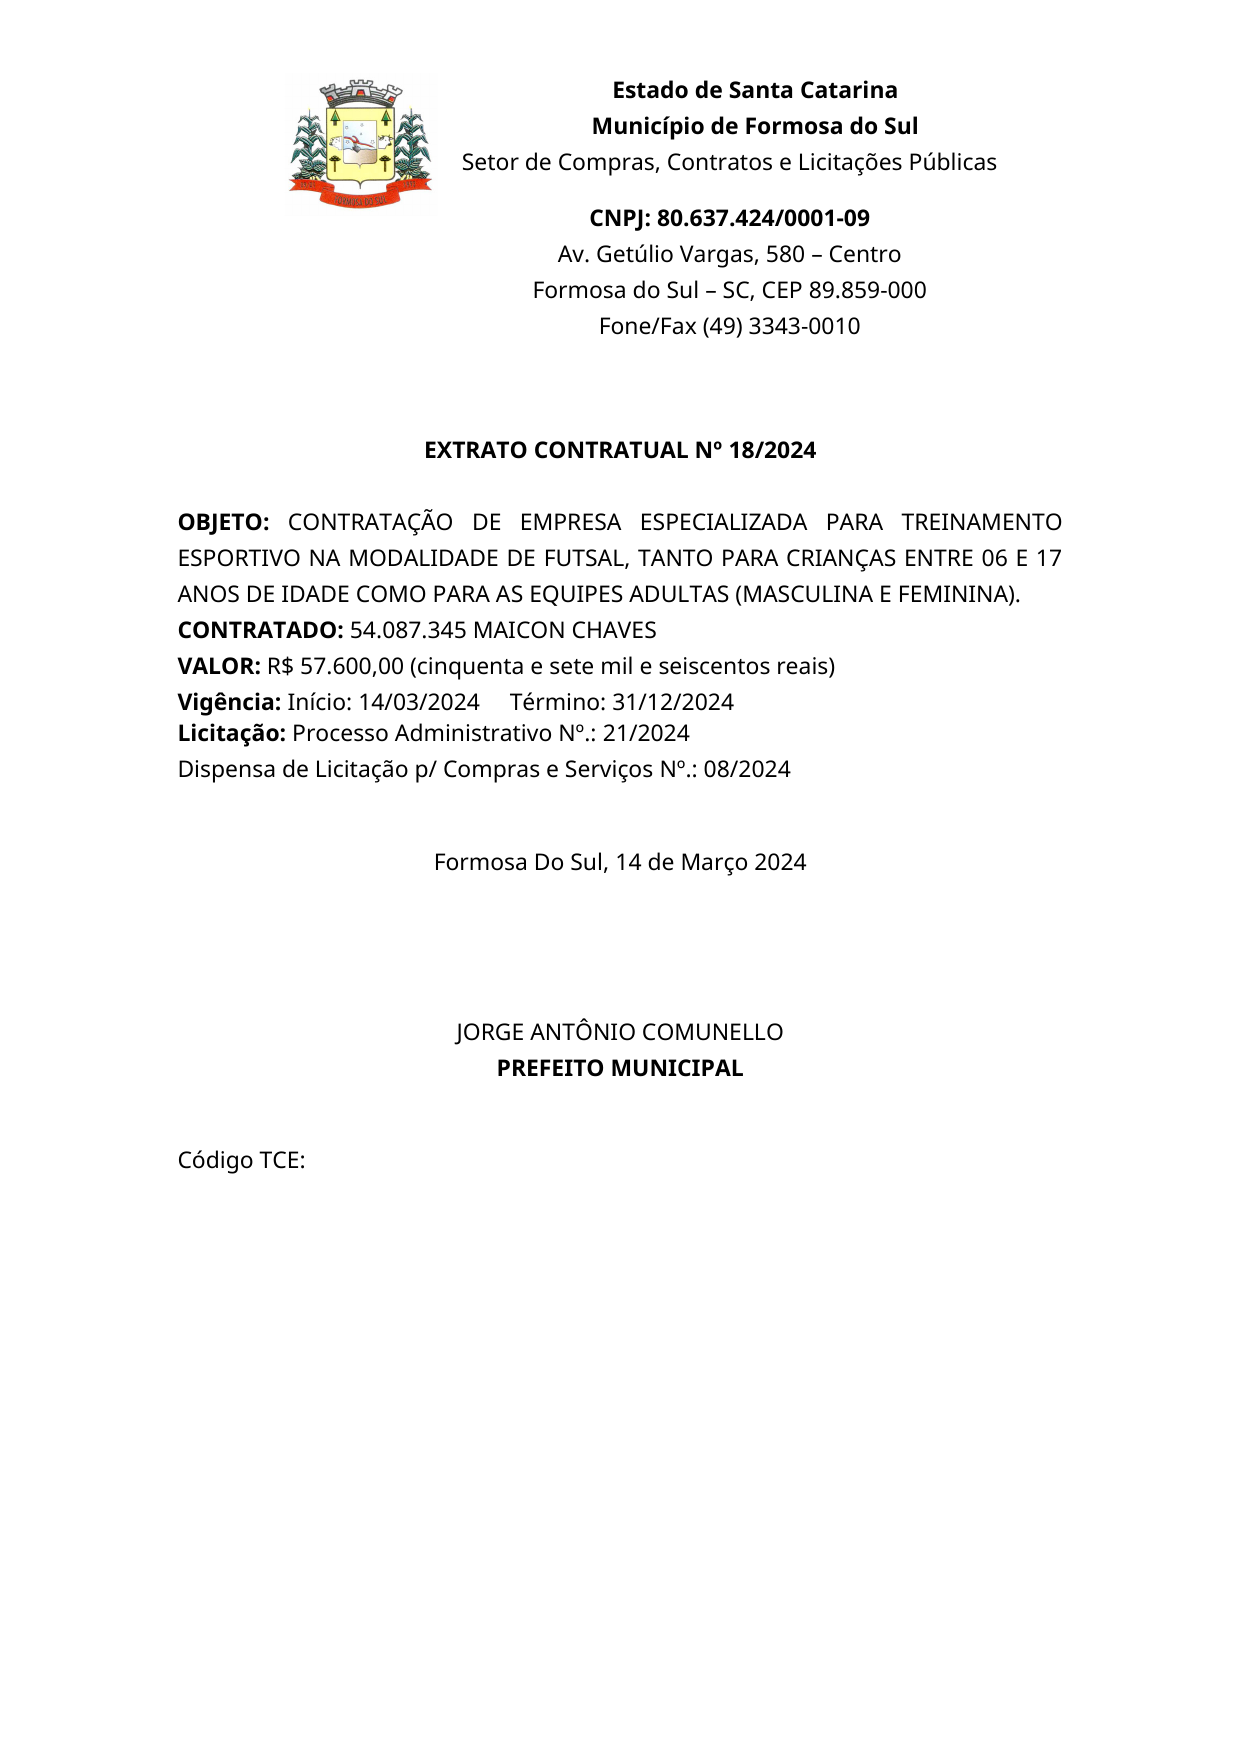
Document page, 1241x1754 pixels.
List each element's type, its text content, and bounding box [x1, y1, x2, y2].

text Dispensa de Licitação p/ Compras e Serviços Nº.: 08/2024 [177, 753, 1063, 784]
text PREFEITO MUNICIPAL [177, 1052, 1063, 1083]
text Formosa Do Sul, 14 de Março 2024 [177, 845, 1063, 877]
text VALOR: R$ 57.600,00 (cinquenta e sete mil e seiscentos reais) [177, 649, 1063, 681]
text Vigência: Início: 14/03/2024 Término: 31/12/2024 [177, 686, 1070, 717]
picture [284, 73, 438, 216]
text CONTRATADO: 54.087.345 MAICON CHAVES [177, 614, 1063, 645]
text JORGE ANTÔNIO COMUNELLO [177, 1016, 1063, 1047]
text EXTRATO CONTRATUAL Nº 18/2024 [177, 434, 1063, 465]
text Licitação: Processo Administrativo Nº.: 21/2024 [177, 717, 1063, 748]
text OBJETO: CONTRATAÇÃO DE EMPRESA ESPECIALIZADA PARA TREINAMENTO ESPORTIVO NA MODALIDADE DE FUTSAL, TANTO PARA CRIANÇAS ENTRE 06 E 17 ANOS DE IDADE COMO PARA AS EQUIPES ADULTAS (MASCULINA E FEMININA). [177, 506, 1063, 609]
text Código TCE: [177, 1144, 1063, 1176]
